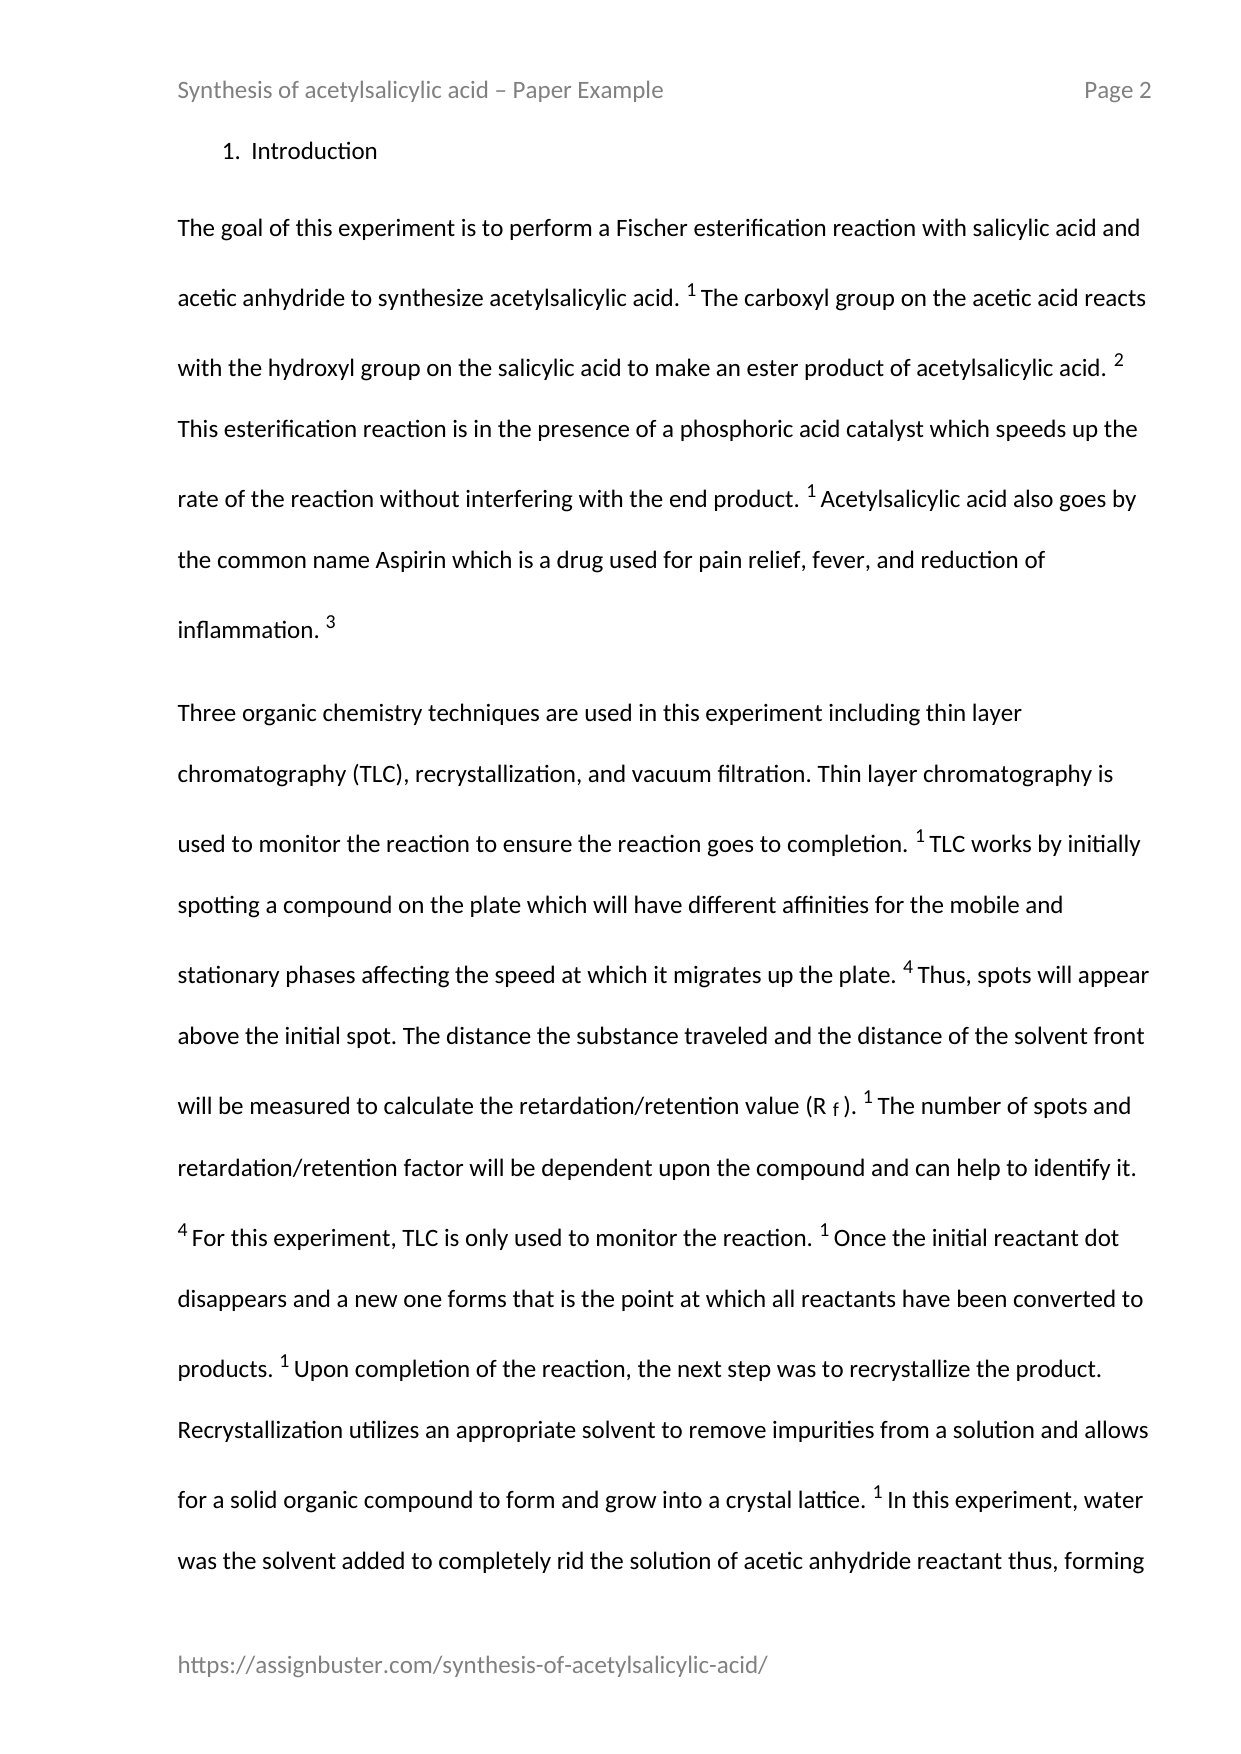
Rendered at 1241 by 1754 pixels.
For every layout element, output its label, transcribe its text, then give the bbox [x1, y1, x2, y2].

list Introduction [222, 135, 1152, 165]
text The goal of this experiment is to perform a Fischer esterification reaction with salicylic acid and acetic anhydride to synthesize acetylsalicylic acid. 1 The carboxyl group on the acetic acid reacts with the hydroxyl group on the salicylic acid to make an ester product of acetylsalicylic acid. 2 This esterification reaction is in the presence of a phosphoric acid catalyst which speeds up the rate of the reaction without interfering with the end product. 1 Acetylsalicylic acid also goes by the common name Aspirin which is a drug used for pain relief, fever, and reduction of inflammation. 3 [177, 212, 1152, 645]
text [177, 697, 1152, 1575]
